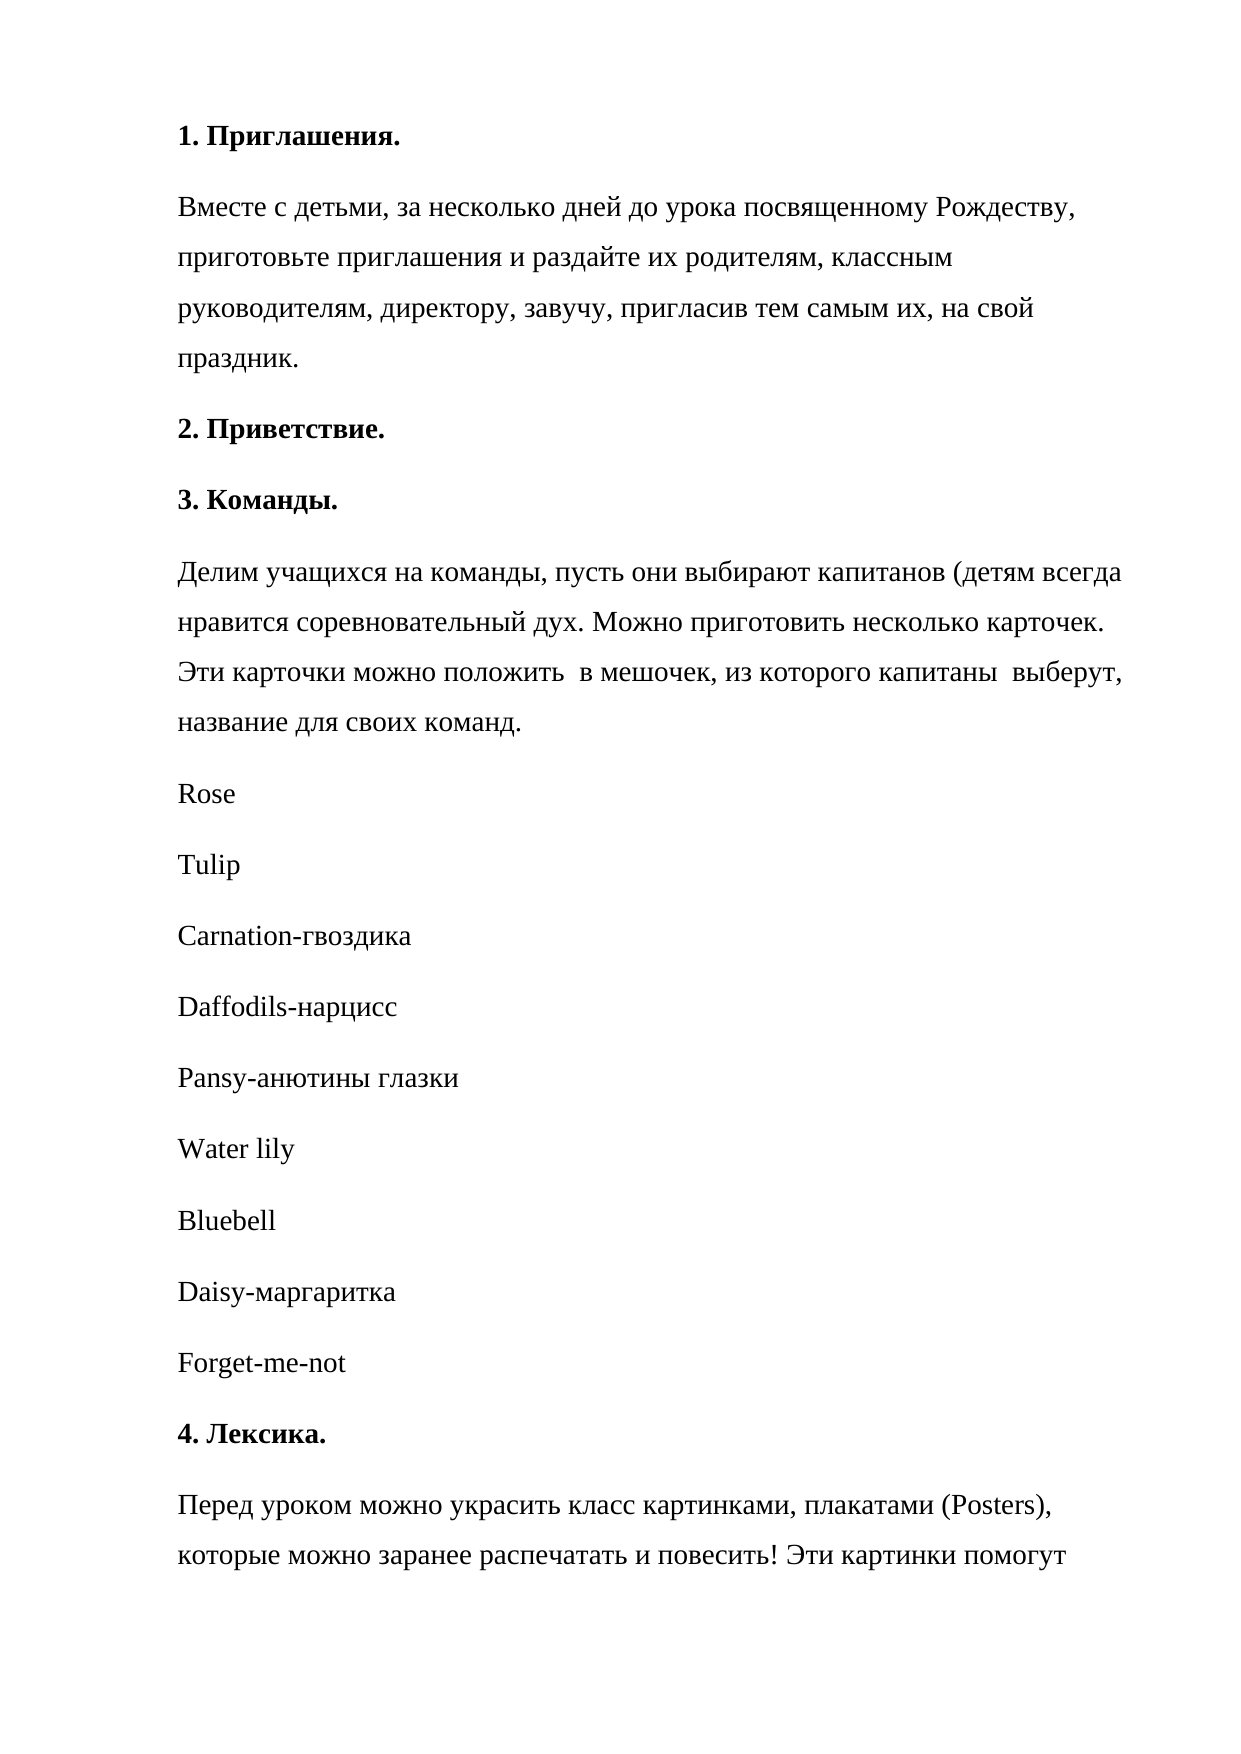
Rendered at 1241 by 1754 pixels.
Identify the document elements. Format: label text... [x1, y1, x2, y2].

text Carnation-гвоздика [177, 918, 1152, 952]
text Water lily [177, 1131, 1152, 1165]
text 4. Лексика. [177, 1416, 1152, 1449]
text Tulip [177, 847, 1152, 880]
text 2. Приветствие. [177, 411, 1152, 445]
text Вместе с детьми, за несколько дней до урока посвященному Рождеству, приготовьте приглашения и раздайте их родителям, классным руководителям, директору, завучу, пригласив тем самым их, на свой праздник. [177, 189, 1152, 374]
text Daisy-маргаритка [177, 1274, 1152, 1307]
text Rose [177, 776, 1152, 809]
text Forget-me-not [177, 1345, 1152, 1378]
text 1. Приглашения. [177, 118, 1152, 152]
text Daffodils-нарцисс [177, 989, 1152, 1023]
text Pansy-анютины глазки [177, 1060, 1152, 1094]
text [177, 1487, 1152, 1571]
text 3. Команды. [177, 482, 1152, 516]
text Bluebell [177, 1203, 1152, 1236]
text Делим учащихся на команды, пусть они выбирают капитанов (детям всегда нравится соревновательный дух. Можно приготовить несколько карточек. Эти карточки можно положить в мешочек, из которого капитаны выберут, название для своих команд. [177, 554, 1152, 738]
